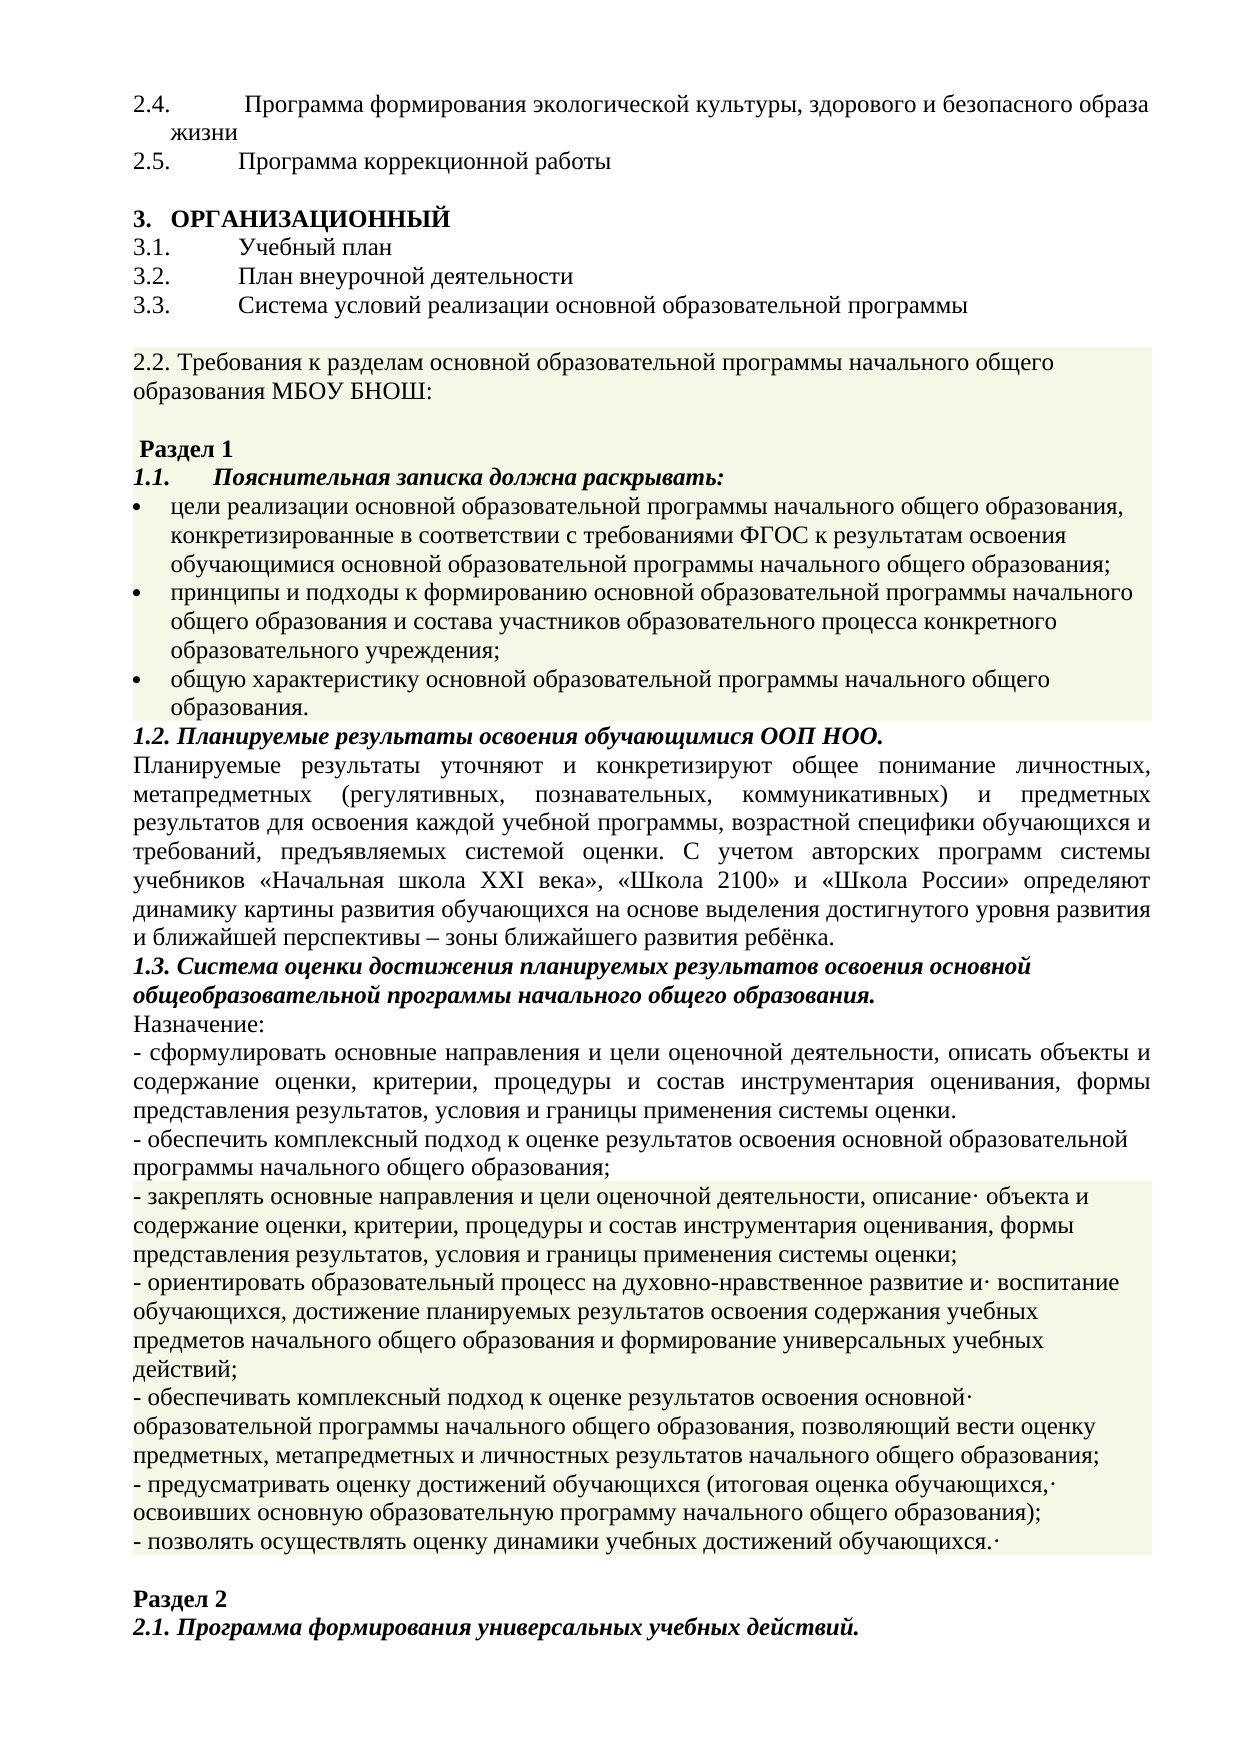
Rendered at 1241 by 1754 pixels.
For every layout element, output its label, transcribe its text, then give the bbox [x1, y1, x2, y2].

text - обеспечивать комплексный подход к оценке результатов освоения основной· образовательной программы начального общего образования, позволяющий вести оценку предметных, метапредметных и личностных результатов начального общего образования; [133, 1382, 1152, 1469]
text - ориентировать образовательный процесс на духовно-нравственное развитие и· воспитание обучающихся, достижение планируемых результатов освоения содержания учебных предметов начального общего образования и формирование универсальных учебных действий; [133, 1267, 1152, 1382]
text 2.1. Программа формирования универсальных учебных действий. [133, 1612, 1152, 1641]
text - закреплять основные направления и цели оценочной деятельности, описание· объекта и содержание оценки, критерии, процедуры и состав инструментария оценивания, формы представления результатов, условия и границы применения системы оценки; [133, 1181, 1152, 1267]
list Пояснительная записка должна раскрывать: [133, 462, 1152, 491]
text - обеспечить комплексный подход к оценке результатов освоения основной образовательной программы начального общего образования; [133, 1124, 1152, 1181]
text Раздел 2 [133, 1584, 1152, 1612]
text Назначение: [133, 1009, 1152, 1037]
text 1.3. Система оценки достижения планируемых результатов освоения основной общеобразовательной программы начального общего образования. [133, 951, 1152, 1009]
list общую характеристику основной образовательной программы начального общего образования. [133, 664, 1152, 721]
list принципы и подходы к формированию основной образовательной программы начального общего образования и состава участников образовательного процесса конкретного образовательного учреждения; [133, 577, 1152, 664]
list Учебный план [133, 232, 1152, 261]
list Система условий реализации основной образовательной программы [133, 290, 1152, 319]
text 2.2. Требования к разделам основной образовательной программы начального общего образования МБОУ БНОШ: [133, 347, 1152, 405]
list Программа формирования экологической культуры, здорового и безопасного образа жизни [133, 89, 1152, 146]
list цели реализации основной образовательной программы начального общего образования, конкретизированные в соответствии с требованиями ФГОС к результатам освоения обучающимися основной образовательной программы начального общего образования; [133, 491, 1152, 577]
text Планируемые результаты уточняют и конкретизируют общее понимание личностных, метапредметных (регулятивных, познавательных, коммуникативных) и предметных результатов для освоения каждой учебной программы, возрастной специфики обучающихся и требований, предъявляемых системой оценки. С учетом авторских программ системы учебников «Начальная школа XXI века», «Школа 2100» и «Школа России» определяют динамику картины развития обучающихся на основе выделения достигнутого уровня развития и ближайшей перспективы – зоны ближайшего развития ребёнка. [133, 750, 1152, 951]
list ОРГАНИЗАЦИОННЫЙ [133, 204, 1152, 232]
text - сформулировать основные направления и цели оценочной деятельности, описать объекты и содержание оценки, критерии, процедуры и состав инструментария оценивания, формы представления результатов, условия и границы применения системы оценки. [133, 1037, 1152, 1124]
text - предусматривать оценку достижений обучающихся (итоговая оценка обучающихся,· освоивших основную образовательную программу начального общего образования); [133, 1469, 1152, 1526]
text Раздел 1 [133, 434, 1152, 462]
text - позволять осуществлять оценку динамики учебных достижений обучающихся.· [133, 1526, 1152, 1555]
list Программа коррекционной работы [133, 146, 1152, 175]
list План внеурочной деятельности [133, 261, 1152, 290]
text 1.2. Планируемые результаты освоения обучающимися ООП НОО. [133, 721, 1152, 750]
